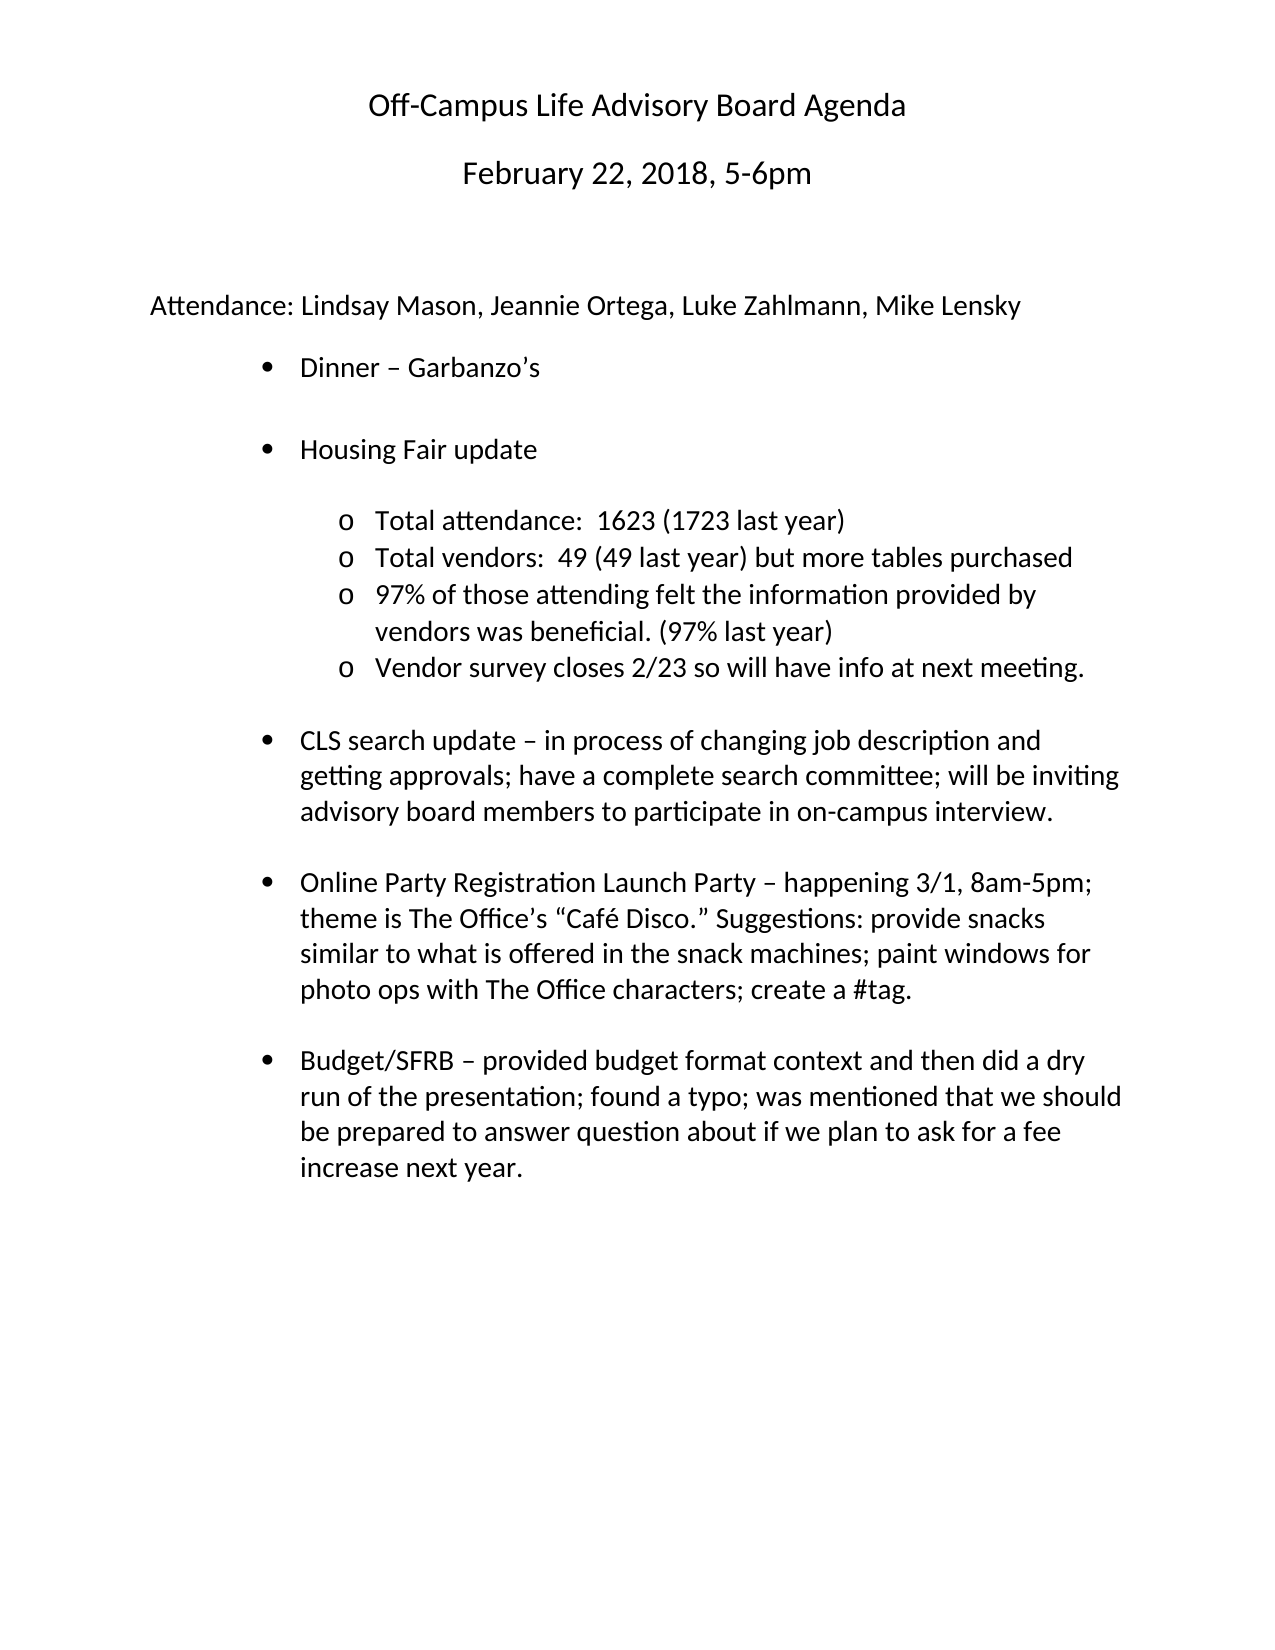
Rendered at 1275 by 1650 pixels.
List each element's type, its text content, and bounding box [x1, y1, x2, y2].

text Off-Campus Life Advisory Board Agenda [150, 84, 1125, 125]
list CLS search update – in process of changing job description and getting approvals; have a complete search committee; will be inviting advisory board members to participate in on-campus interview. [262, 722, 1125, 828]
text Attendance: Lindsay Mason, Jeannie Ortega, Luke Zahlmann, Mike Lensky [150, 287, 1125, 323]
list Total attendance: 1623 (1723 last year) [337, 502, 1125, 539]
list Total vendors: 49 (49 last year) but more tables purchased [337, 539, 1125, 576]
list Online Party Registration Launch Party – happening 3/1, 8am-5pm; theme is The Office’s “Café Disco.” Suggestions: provide snacks similar to what is offered in the snack machines; paint windows for photo ops with The Office characters; create a #tag. [262, 864, 1125, 1007]
list Housing Fair update [262, 431, 1125, 466]
list Dinner – Garbanzo’s [262, 349, 1125, 384]
list Vendor survey closes 2/23 so will have info at next meeting. [337, 649, 1125, 686]
list Budget/SFRB – provided budget format context and then did a dry run of the presentation; found a typo; was mentioned that we should be prepared to answer question about if we plan to ask for a fee increase next year. [262, 1042, 1125, 1185]
text February 22, 2018, 5-6pm [150, 152, 1125, 193]
list 97% of those attending felt the information provided by vendors was beneficial. (97% last year) [337, 576, 1125, 649]
